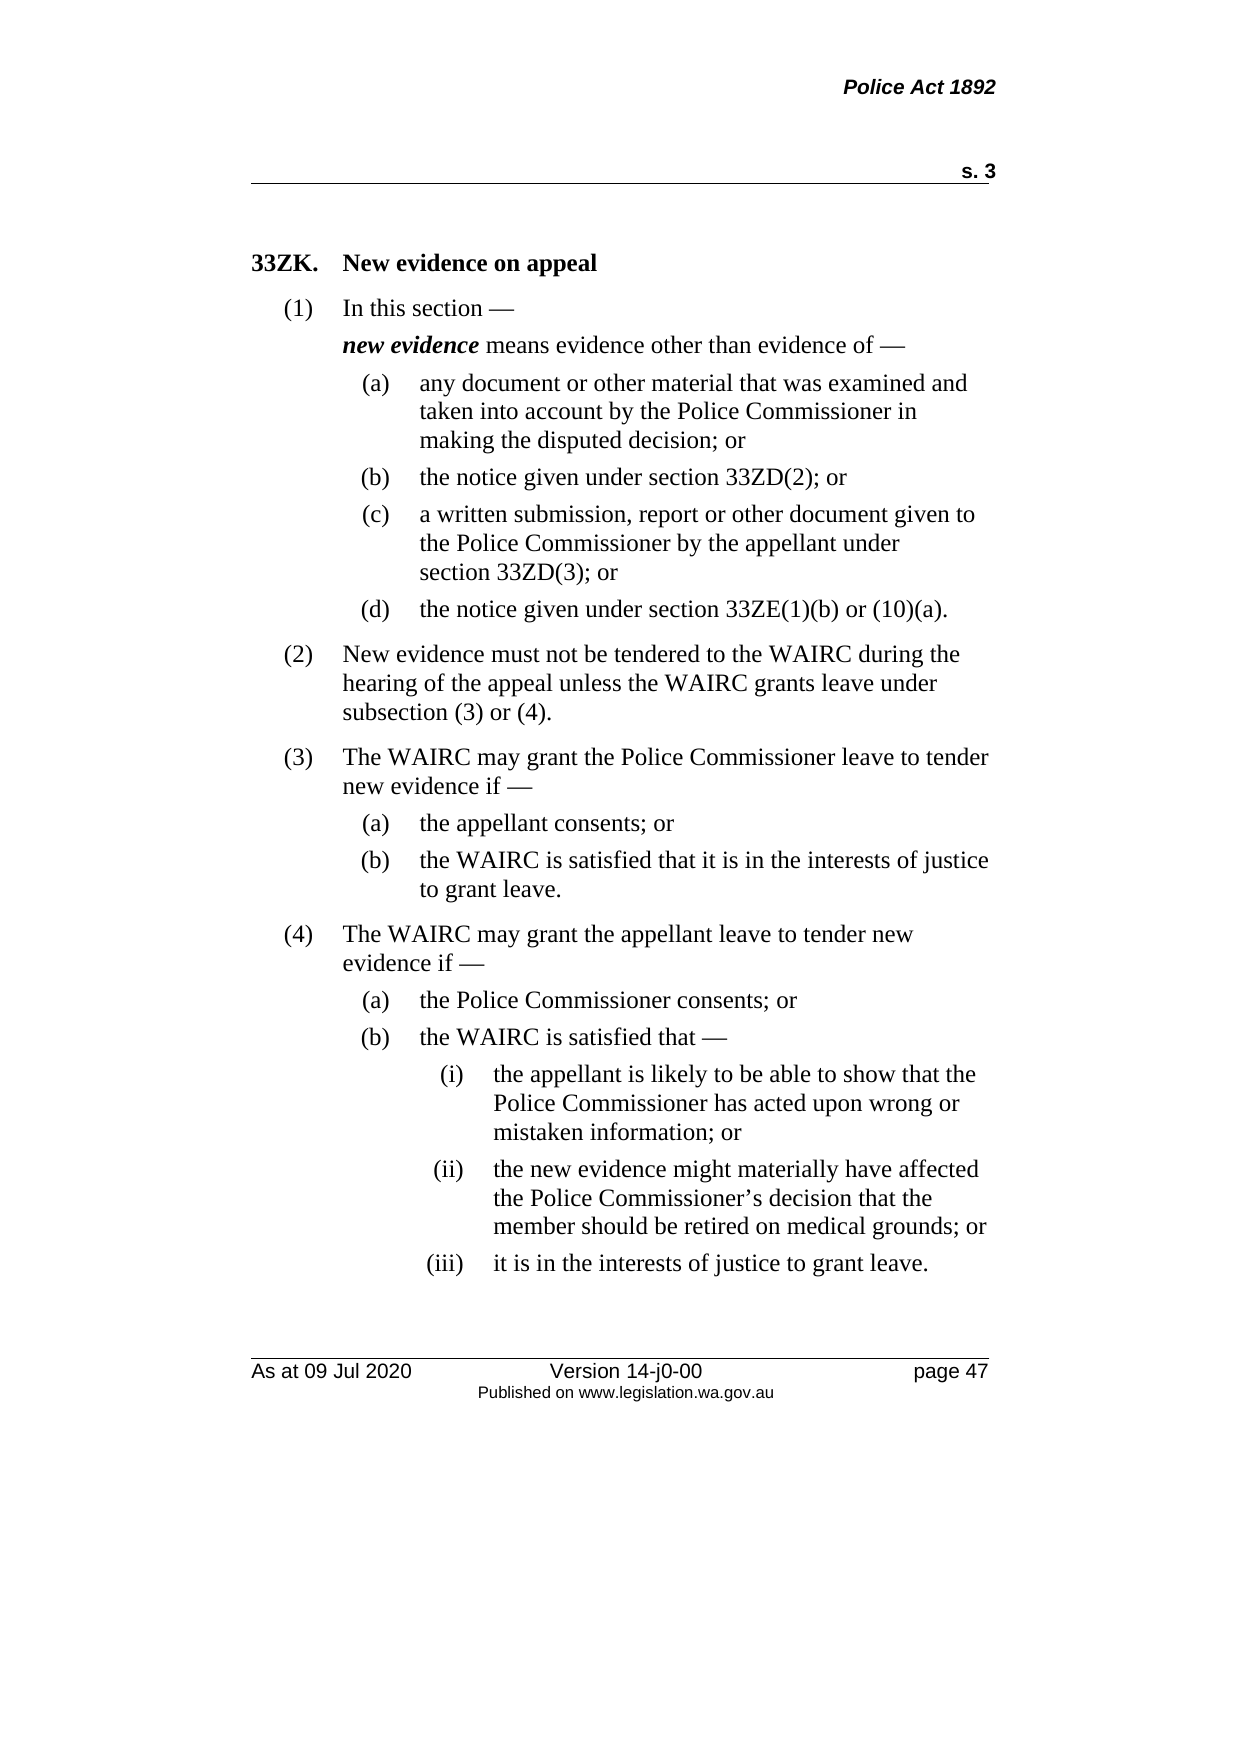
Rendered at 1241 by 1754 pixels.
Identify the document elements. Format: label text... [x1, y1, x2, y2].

text (1) In this section — [251, 293, 989, 322]
text (3) The WAIRC may grant the Police Commissioner leave to tender new evidence if — [251, 742, 989, 800]
text (a) any document or other material that was examined and taken into account by the Police Commissioner in making the disputed decision; or [251, 368, 989, 454]
text (b) the WAIRC is satisfied that it is in the interests of justice to grant leave. [251, 845, 989, 903]
text (b) the WAIRC is satisfied that — [251, 1022, 989, 1051]
text (iii) it is in the interests of justice to grant leave. [251, 1248, 989, 1277]
text (b) the notice given under section 33ZD(2); or [251, 462, 989, 491]
text (d) the notice given under section 33ZE(1)(b) or (10)(a). [251, 594, 989, 623]
text (a) the Police Commissioner consents; or [251, 985, 989, 1014]
text (ii) the new evidence might materially have affected the Police Commissioner’s decision that the member should be retired on medical grounds; or [251, 1154, 989, 1240]
text (4) The WAIRC may grant the appellant leave to tender new evidence if — [251, 919, 989, 977]
text (a) the appellant consents; or [251, 808, 989, 837]
text (2) New evidence must not be tendered to the WAIRC during the hearing of the appeal unless the WAIRC grants leave under subsection (3) or (4). [251, 639, 989, 726]
text new evidence means evidence other than evidence of — [251, 331, 989, 359]
text (i) the appellant is likely to be able to show that the Police Commissioner has acted upon wrong or mistaken information; or [251, 1059, 989, 1146]
text (c) a written submission, report or other document given to the Police Commissioner by the appellant under section 33ZD(3); or [251, 499, 989, 586]
subtitle 33ZK. New evidence on appeal [251, 248, 989, 277]
